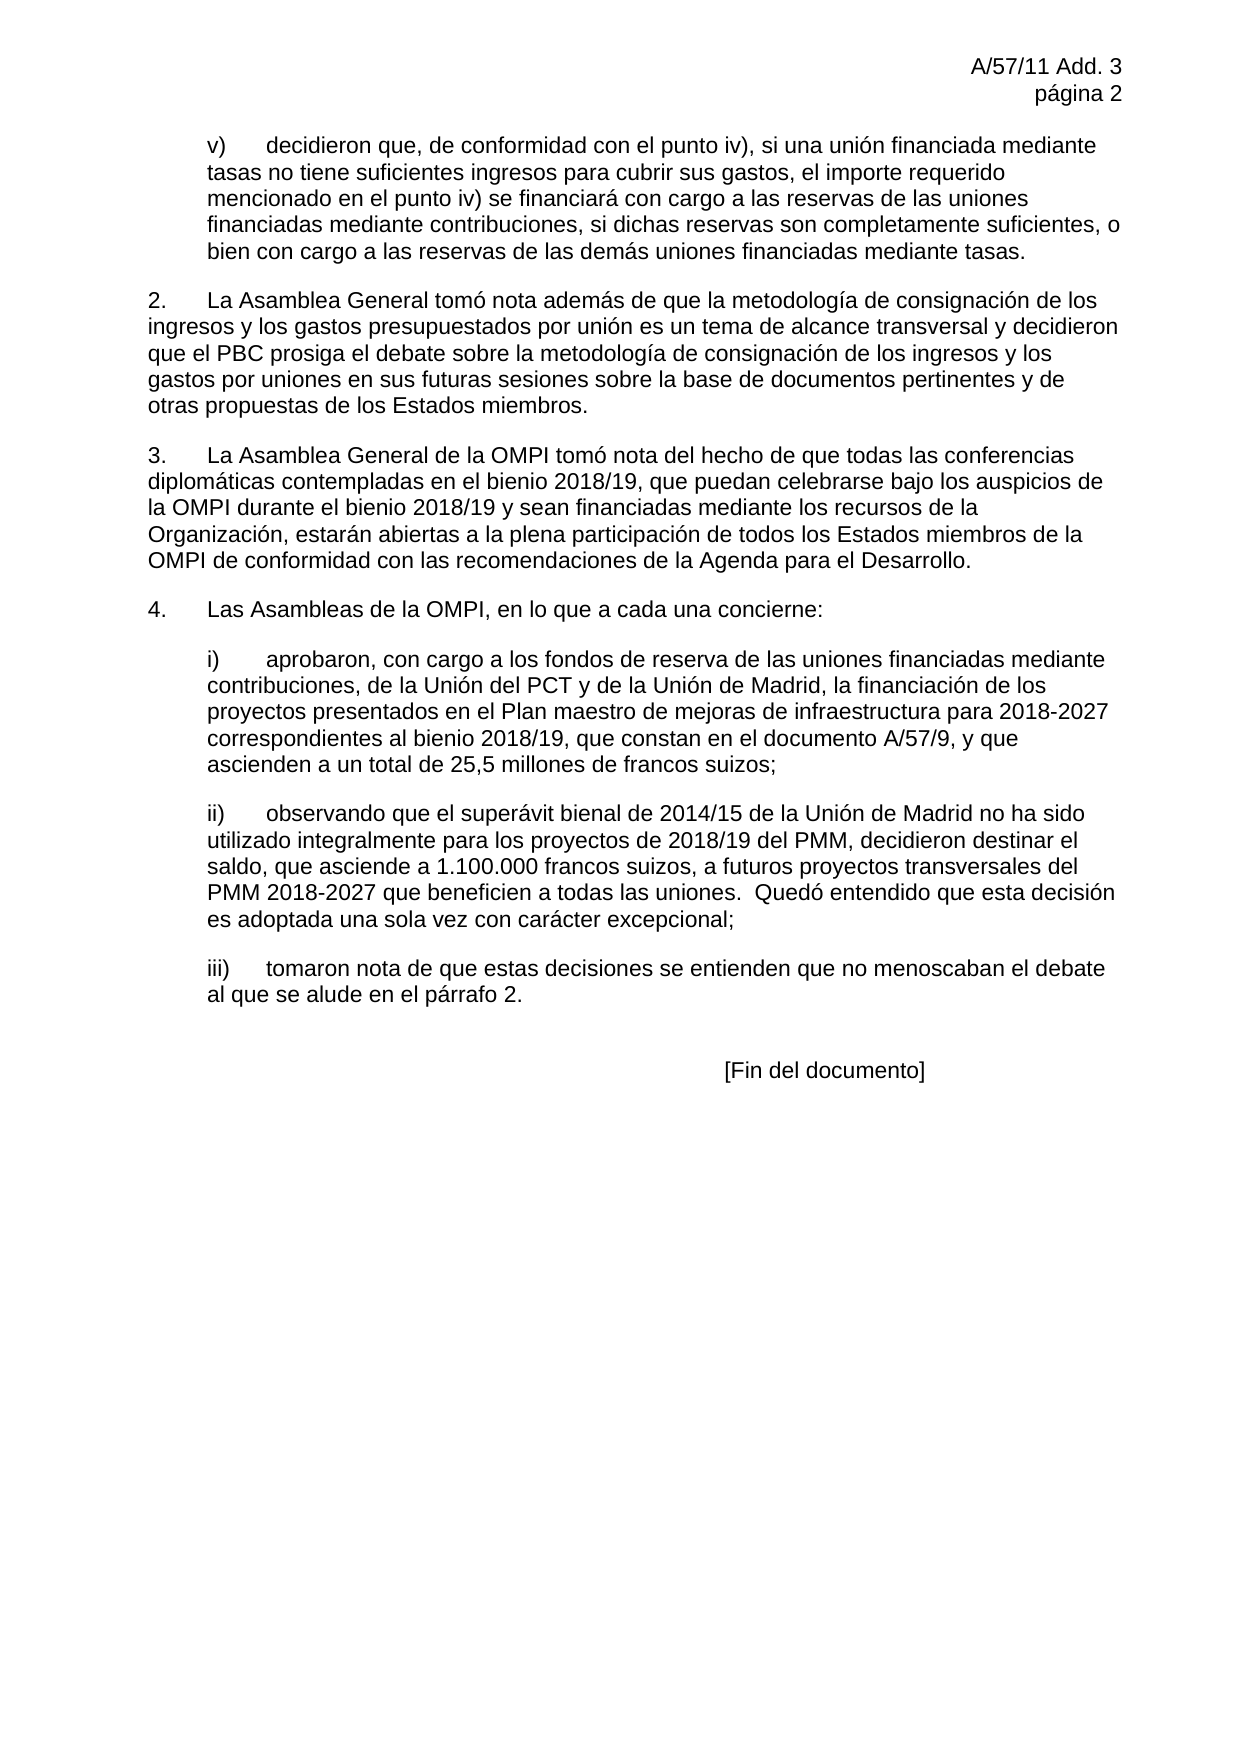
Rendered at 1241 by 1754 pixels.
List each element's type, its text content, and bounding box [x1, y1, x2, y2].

text La Asamblea General tomó nota además de que la metodología de consignación de los ingresos y los gastos presupuestados por unión es un tema de alcance transversal y decidieron que el PBC prosiga el debate sobre la metodología de consignación de los ingresos y los gastos por uniones en sus futuras sesiones sobre la base de documentos pertinentes y de otras propuestas de los Estados miembros. [148, 287, 1122, 419]
list i) aprobaron, con cargo a los fondos de reserva de las uniones financiadas mediante contribuciones, de la Unión del PCT y de la Unión de Madrid, la financiación de los proyectos presentados en el Plan maestro de mejoras de infraestructura para 2018-2027 correspondientes al bienio 2018/19, que constan en el documento A/57/9, y que ascienden a un total de 25,5 millones de francos suizos; [207, 646, 1122, 777]
text Las Asambleas de la OMPI, en lo que a cada una concierne: [148, 596, 1122, 623]
list ii) observando que el superávit bienal de 2014/15 de la Unión de Madrid no ha sido utilizado integralmente para los proyectos de 2018/19 del PMM, decidieron destinar el saldo, que asciende a 1.100.000 francos suizos, a futuros proyectos transversales del PMM 2018-2027 que beneficien a todas las uniones. Quedó entendido que esta decisión es adoptada una sola vez con carácter excepcional; [207, 800, 1122, 932]
text [Fin del documento] [724, 1057, 1122, 1083]
list iii) tomaron nota de que estas decisiones se entienden que no menoscaban el debate al que se alude en el párrafo 2. [207, 955, 1122, 1008]
list v) decidieron que, de conformidad con el punto iv), si una unión financiada mediante tasas no tiene suficientes ingresos para cubrir sus gastos, el importe requerido mencionado en el punto iv) se financiará con cargo a las reservas de las uniones financiadas mediante contribuciones, si dichas reservas son completamente suficientes, o bien con cargo a las reservas de las demás uniones financiadas mediante tasas. [207, 132, 1122, 264]
text La Asamblea General de la OMPI tomó nota del hecho de que todas las conferencias diplomáticas contempladas en el bienio 2018/19, que puedan celebrarse bajo los auspicios de la OMPI durante el bienio 2018/19 y sean financiadas mediante los recursos de la Organización, estarán abiertas a la plena participación de todos los Estados miembros de la OMPI de conformidad con las recomendaciones de la Agenda para el Desarrollo. [148, 442, 1122, 573]
